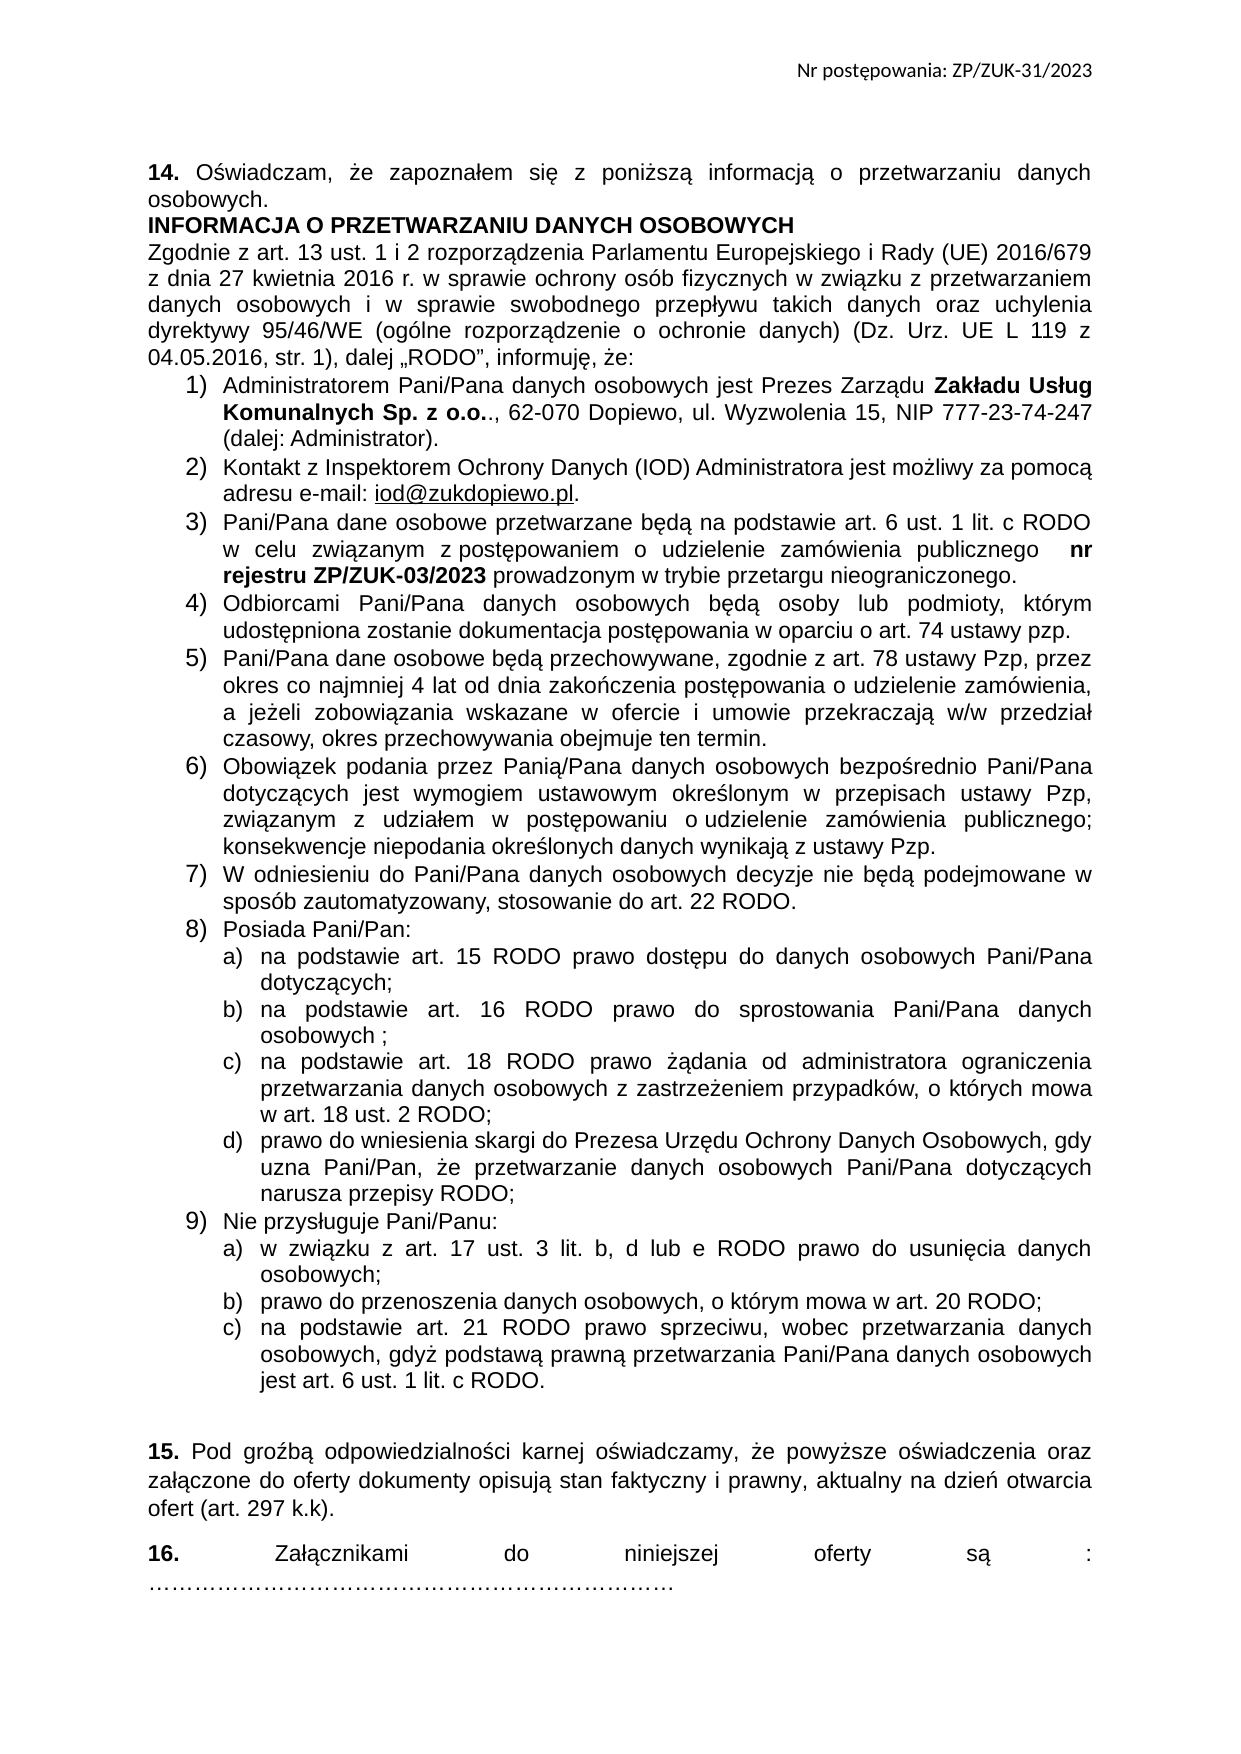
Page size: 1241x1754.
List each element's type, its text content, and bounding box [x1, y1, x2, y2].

list Odbiorcami Pani/Pana danych osobowych będą osoby lub podmioty, którym udostępniona zostanie dokumentacja postępowania w oparciu o art. 74 ustawy pzp. [185, 588, 1092, 643]
text INFORMACJA O PRZETWARZANIU DANYCH OSOBOWYCH [148, 212, 1092, 238]
text 14. Oświadczam, że zapoznałem się z poniższą informacją o przetwarzaniu danych osobowych. [148, 159, 1092, 212]
text 16. Załącznikami do niniejszej oferty są : …………………………………………………………… [148, 1540, 1092, 1595]
text Zgodnie z art. 13 ust. 1 i 2 rozporządzenia Parlamentu Europejskiego i Rady (UE) 2016/679 z dnia 27 kwietnia 2016 r. w sprawie ochrony osób fizycznych w związku z przetwarzaniem danych osobowych i w sprawie swobodnego przepływu takich danych oraz uchylenia dyrektywy 95/46/WE (ogólne rozporządzenie o ochronie danych) (Dz. Urz. UE L 119 z 04.05.2016, str. 1), dalej „RODO”, informuję, że: [148, 238, 1092, 370]
list prawo do wniesienia skargi do Prezesa Urzędu Ochrony Danych Osobowych, gdy uzna Pani/Pan, że przetwarzanie danych osobowych Pani/Pana dotyczących narusza przepisy RODO; [223, 1127, 1092, 1206]
list w związku z art. 17 ust. 3 lit. b, d lub e RODO prawo do usunięcia danych osobowych; [223, 1235, 1092, 1288]
list W odniesieniu do Pani/Pana danych osobowych decyzje nie będą podejmowane w sposób zautomatyzowany, stosowanie do art. 22 RODO. [185, 859, 1092, 914]
list prawo do przenoszenia danych osobowych, o którym mowa w art. 20 RODO; [223, 1288, 1092, 1314]
list Kontakt z Inspektorem Ochrony Danych (IOD) Administratora jest możliwy za pomocą adresu e-mail: iod@zukdopiewo.pl. [185, 452, 1092, 507]
list Nie przysługuje Pani/Panu: [185, 1206, 1092, 1235]
list Obowiązek podania przez Panią/Pana danych osobowych bezpośrednio Pani/Pana dotyczących jest wymogiem ustawowym określonym w przepisach ustawy Pzp, związanym z udziałem w postępowaniu o udzielenie zamówienia publicznego; konsekwencje niepodania określonych danych wynikają z ustawy Pzp. [185, 751, 1092, 859]
list Pani/Pana dane osobowe przetwarzane będą na podstawie art. 6 ust. 1 lit. c RODO w celu związanym z postępowaniem o udzielenie zamówienia publicznego nr rejestru ZP/ZUK-03/2023 prowadzonym w trybie przetargu nieograniczonego. [185, 507, 1092, 588]
list na podstawie art. 21 RODO prawo sprzeciwu, wobec przetwarzania danych osobowych, gdyż podstawą prawną przetwarzania Pani/Pana danych osobowych jest art. 6 ust. 1 lit. c RODO. [223, 1314, 1092, 1393]
list Posiada Pani/Pan: [185, 914, 1092, 943]
list na podstawie art. 18 RODO prawo żądania od administratora ograniczenia przetwarzania danych osobowych z zastrzeżeniem przypadków, o których mowa w art. 18 ust. 2 RODO; [223, 1048, 1092, 1127]
list Administratorem Pani/Pana danych osobowych jest Prezes Zarządu Zakładu Usług Komunalnych Sp. z o.o.., 62-070 Dopiewo, ul. Wyzwolenia 15, NIP 777-23-74-247 (dalej: Administrator). [185, 370, 1092, 452]
list na podstawie art. 16 RODO prawo do sprostowania Pani/Pana danych osobowych ; [223, 996, 1092, 1048]
list na podstawie art. 15 RODO prawo dostępu do danych osobowych Pani/Pana dotyczących; [223, 943, 1092, 996]
text 15. Pod groźbą odpowiedzialności karnej oświadczamy, że powyższe oświadczenia oraz załączone do oferty dokumenty opisują stan faktyczny i prawny, aktualny na dzień otwarcia ofert (art. 297 k.k). [148, 1438, 1092, 1522]
list Pani/Pana dane osobowe będą przechowywane, zgodnie z art. 78 ustawy Pzp, przez okres co najmniej 4 lat od dnia zakończenia postępowania o udzielenie zamówienia, a jeżeli zobowiązania wskazane w ofercie i umowie przekraczają w/w przedział czasowy, okres przechowywania obejmuje ten termin. [185, 643, 1092, 751]
